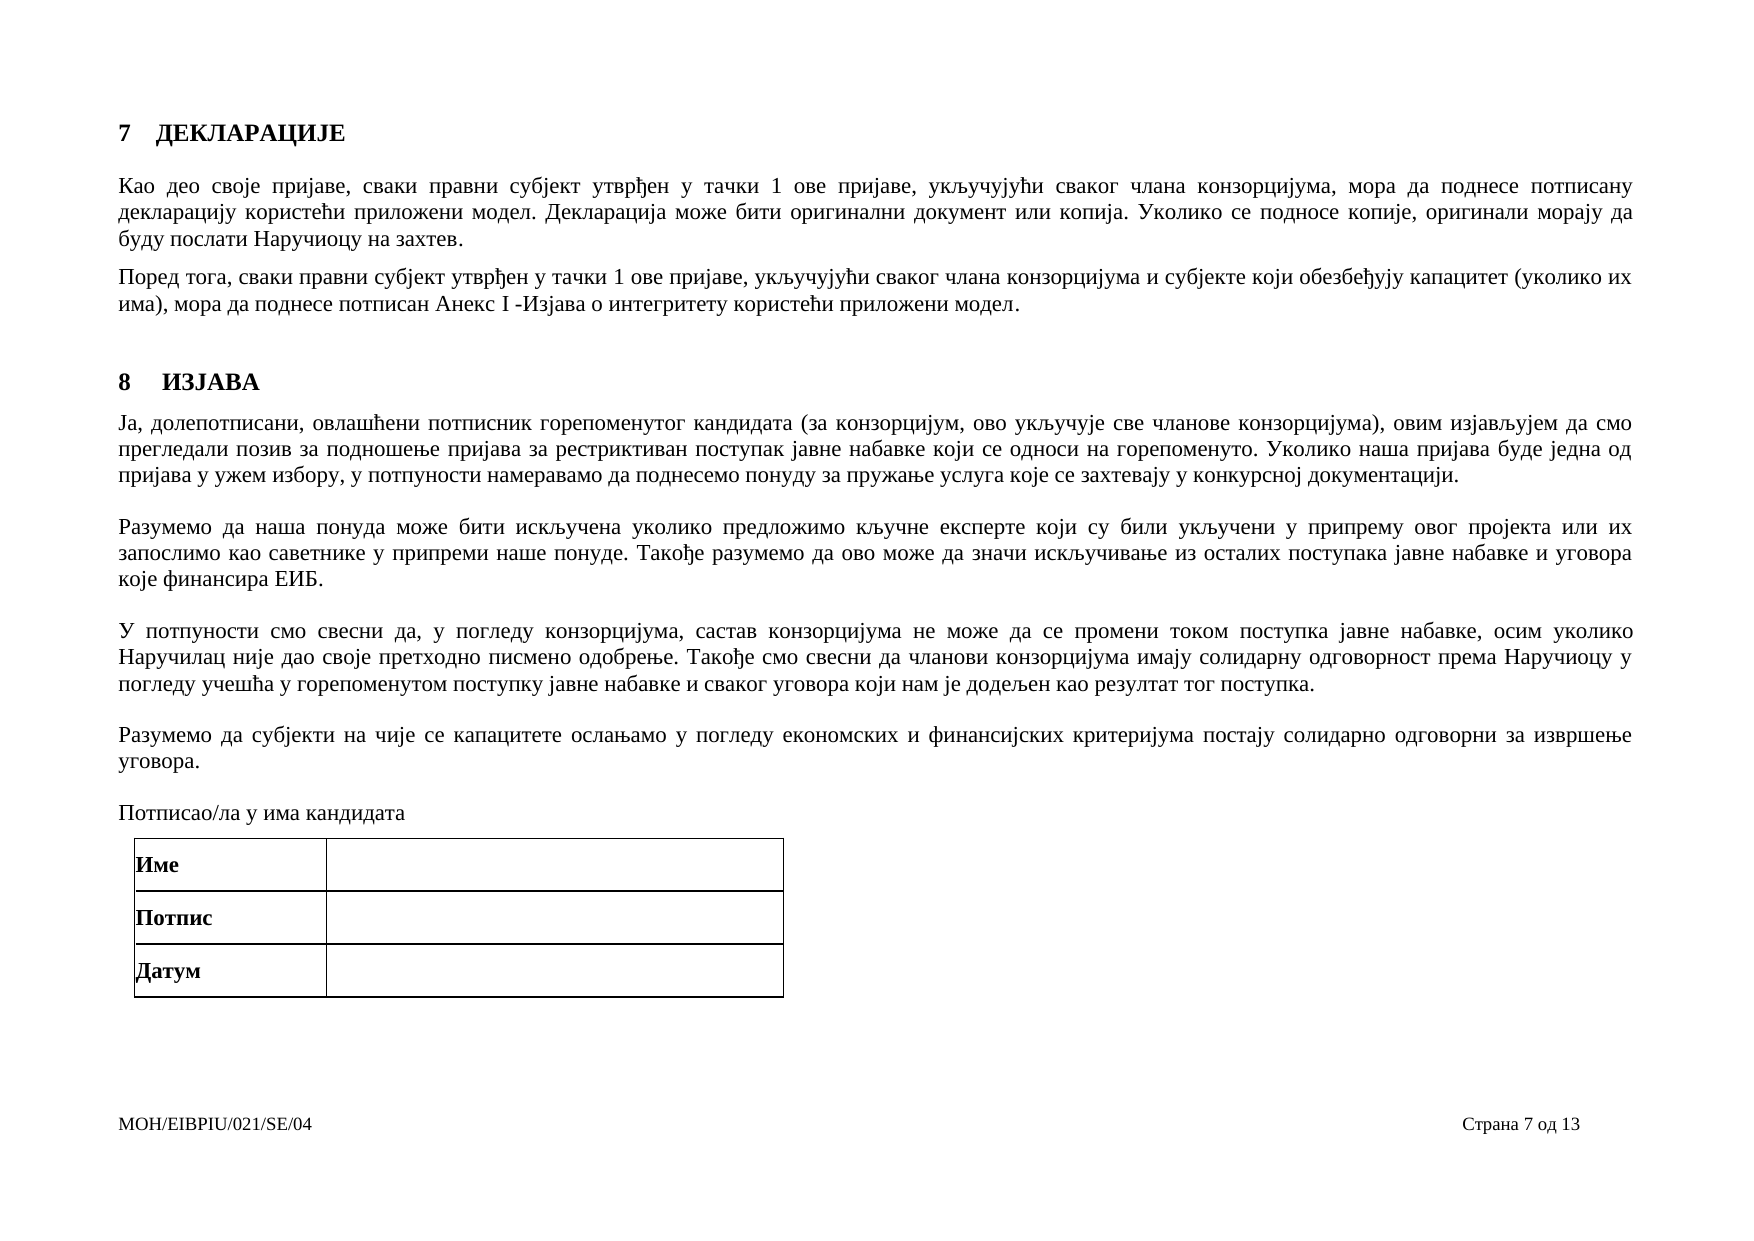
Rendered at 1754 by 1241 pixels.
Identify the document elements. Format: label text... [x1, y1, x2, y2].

text 7 ДЕКЛАРАЦИЈЕ [118, 118, 1636, 147]
text У потпуности смо свесни да, у погледу конзорцијума, састав конзорцијума не може да се промени током поступка јавне набавке, осим уколико Наручилац није дао своје претходно писмено одобрење. Такође смо свесни да чланови конзорцијума имају солидарну одговорност према Наручиоцу у погледу учешћа у горепоменутом поступку јавне набавке и сваког уговора који нам је додељен као резултат тог поступка. [118, 617, 1636, 696]
table_header [327, 839, 783, 890]
table_cell [327, 892, 783, 943]
text Разумемо да наша понуда може бити искључена уколико предложимо кључне експерте који су били укључени у припрему овог пројекта или их запослимо као саветнике у припреми наше понуде. Такође разумемо да ово може да значи искључивање из осталих поступака јавне набавке и уговора које финансира ЕИБ. [118, 513, 1636, 592]
text Као део своје пријаве, сваки правни субјект утврђен у тачки 1 ове пријаве, укључујући сваког члана конзорцијума, мора да поднесе потписану декларацију користећи приложени модел. Декларација може бити оригинални документ или копија. Уколико се подносе копије, оригинали морају да буду послати Наручиоцу на захтев. [118, 172, 1636, 251]
table_header Име [135, 839, 326, 890]
text Разумемо да субјекти на чије се капацитете ослањамо у погледу економских и финансијских критеријума постају солидарно одговорни за извршење уговора. [118, 721, 1636, 774]
text Потписао/ла у има кандидата [118, 799, 1636, 825]
text Ја, долепотписани, овлашћени потписник горепоменутог кандидата (за конзорцијум, ово укључује све чланове конзорцијума), овим изјављујем да смо прегледали позив за подношење пријава за рестриктиван поступак јавне набавке који се односи на горепоменуто. Уколико наша пријава буде једна од пријава у ужем избору, у потпуности намеравамо да поднесемо понуду за пружање услуга које се захтевају у конкурсној документацији. [118, 409, 1636, 488]
text Поред тога, сваки правни субјект утврђен у тачки 1 ове пријаве, укључујући сваког члана конзорцијума и субјекте који обезбеђују капацитет (уколико их има), мора да поднесе потписан Анекс I -Изјава о интегритету користећи приложени модел. [118, 263, 1636, 316]
table_cell [327, 945, 783, 996]
table_cell Датум [135, 944, 326, 996]
table_cell Потпис [135, 891, 326, 943]
text 8 ИЗЈАВА [118, 367, 1636, 396]
